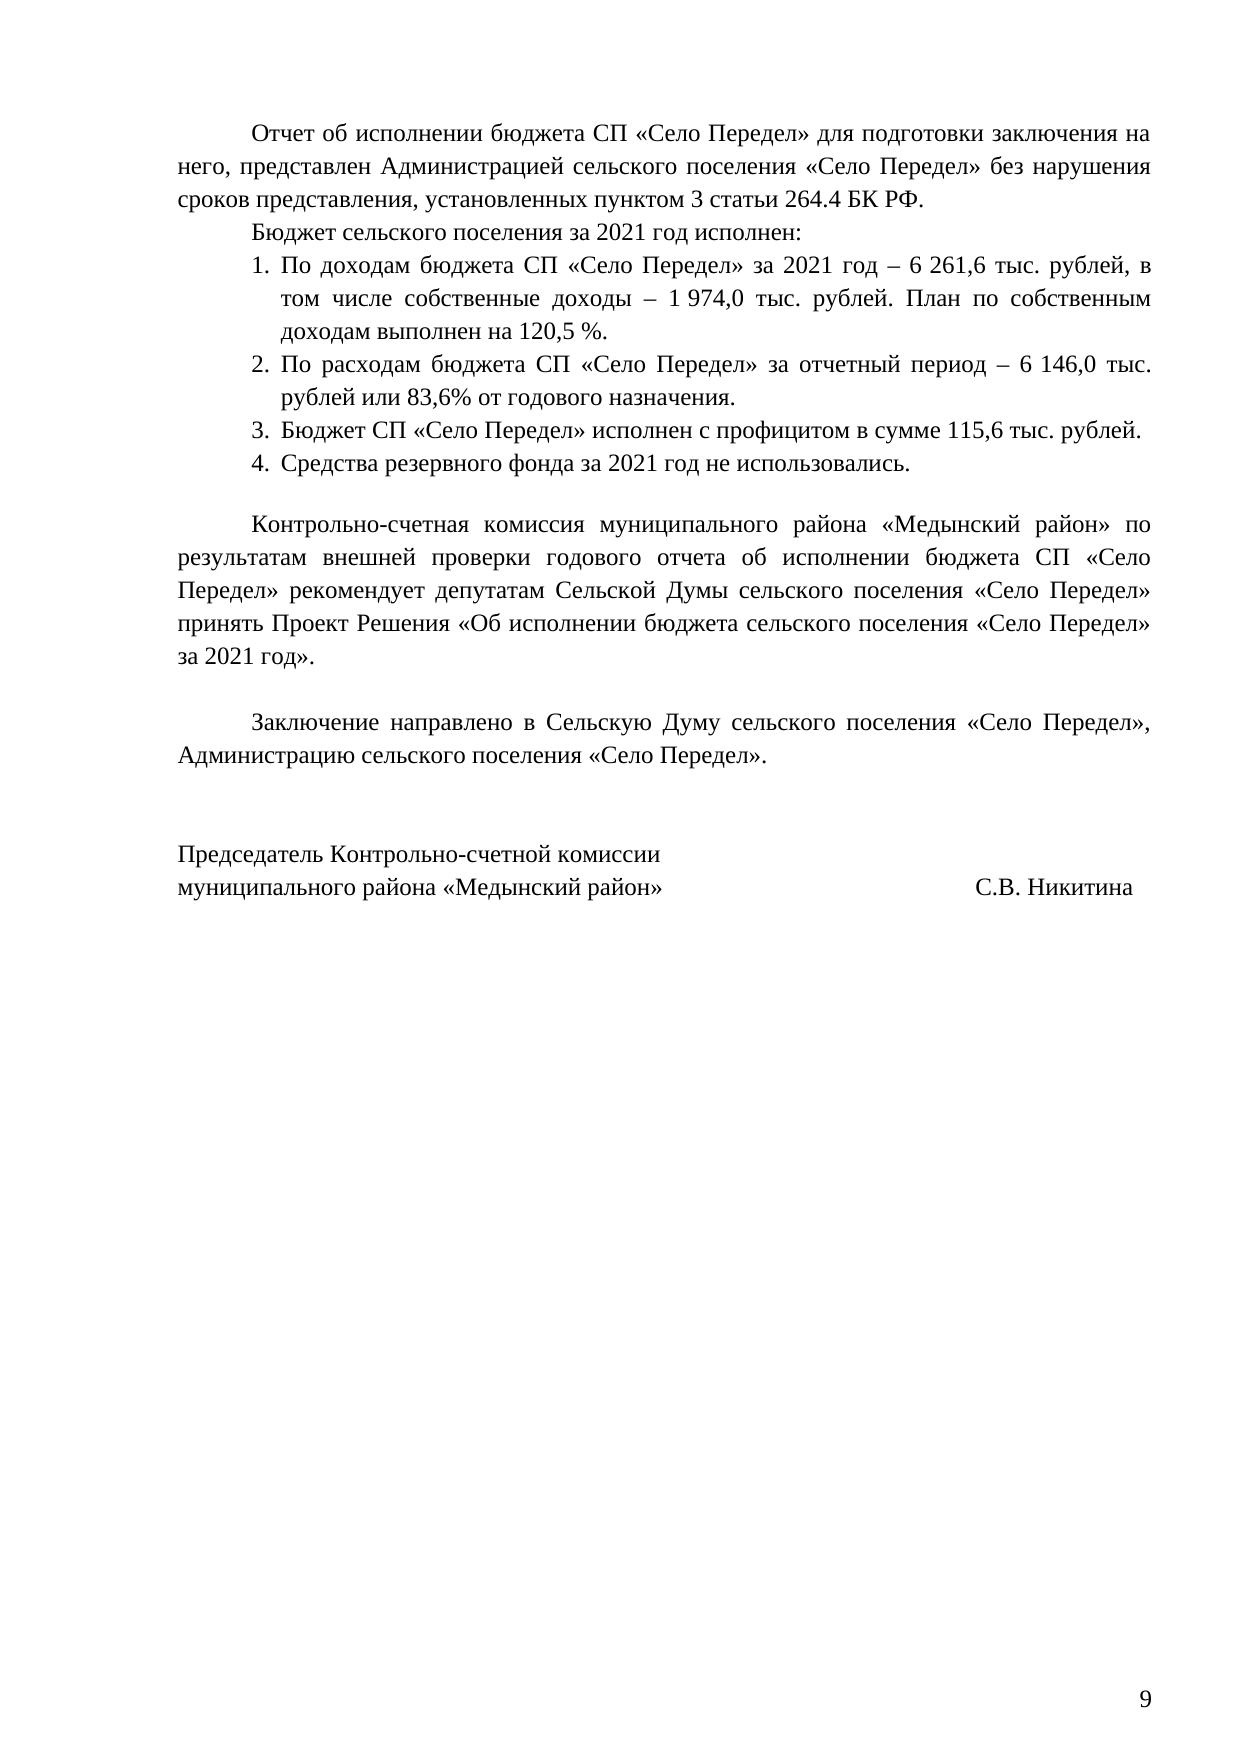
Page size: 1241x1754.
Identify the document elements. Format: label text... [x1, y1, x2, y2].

text Бюджет сельского поселения за 2021 год исполнен: [177, 217, 1152, 246]
text Отчет об исполнении бюджета СП «Село Передел» для подготовки заключения на него, представлен Администрацией сельского поселения «Село Передел» без нарушения сроков представления, установленных пунктом 3 статьи 264.4 БК РФ. [177, 118, 1152, 213]
list По доходам бюджета СП «Село Передел» за 2021 год – 6 261,6 тыс. рублей, в том числе собственные доходы – 1 974,0 тыс. рублей. План по собственным доходам выполнен на 120,5 %. [251, 250, 1152, 345]
list Бюджет СП «Село Передел» исполнен с профицитом в сумме 115,6 тыс. рублей. [251, 415, 1152, 444]
text Председатель Контрольно-счетной комиссии [177, 839, 1152, 868]
list По расходам бюджета СП «Село Передел» за отчетный период – 6 146,0 тыс. рублей или 83,6% от годового назначения. [251, 349, 1152, 411]
list Средства резервного фонда за 2021 год не использовались. [251, 448, 1152, 477]
text Заключение направлено в Сельскую Думу сельского поселения «Село Передел», Администрацию сельского поселения «Село Передел». [177, 707, 1152, 769]
text муниципального района «Медынский район» С.В. Никитина [177, 872, 1152, 901]
text Контрольно-счетная комиссия муниципального района «Медынский район» по результатам внешней проверки годового отчета об исполнении бюджета СП «Село Передел» рекомендует депутатам Сельской Думы сельского поселения «Село Передел» принять Проект Решения «Об исполнении бюджета сельского поселения «Село Передел» за 2021 год». [177, 509, 1152, 670]
